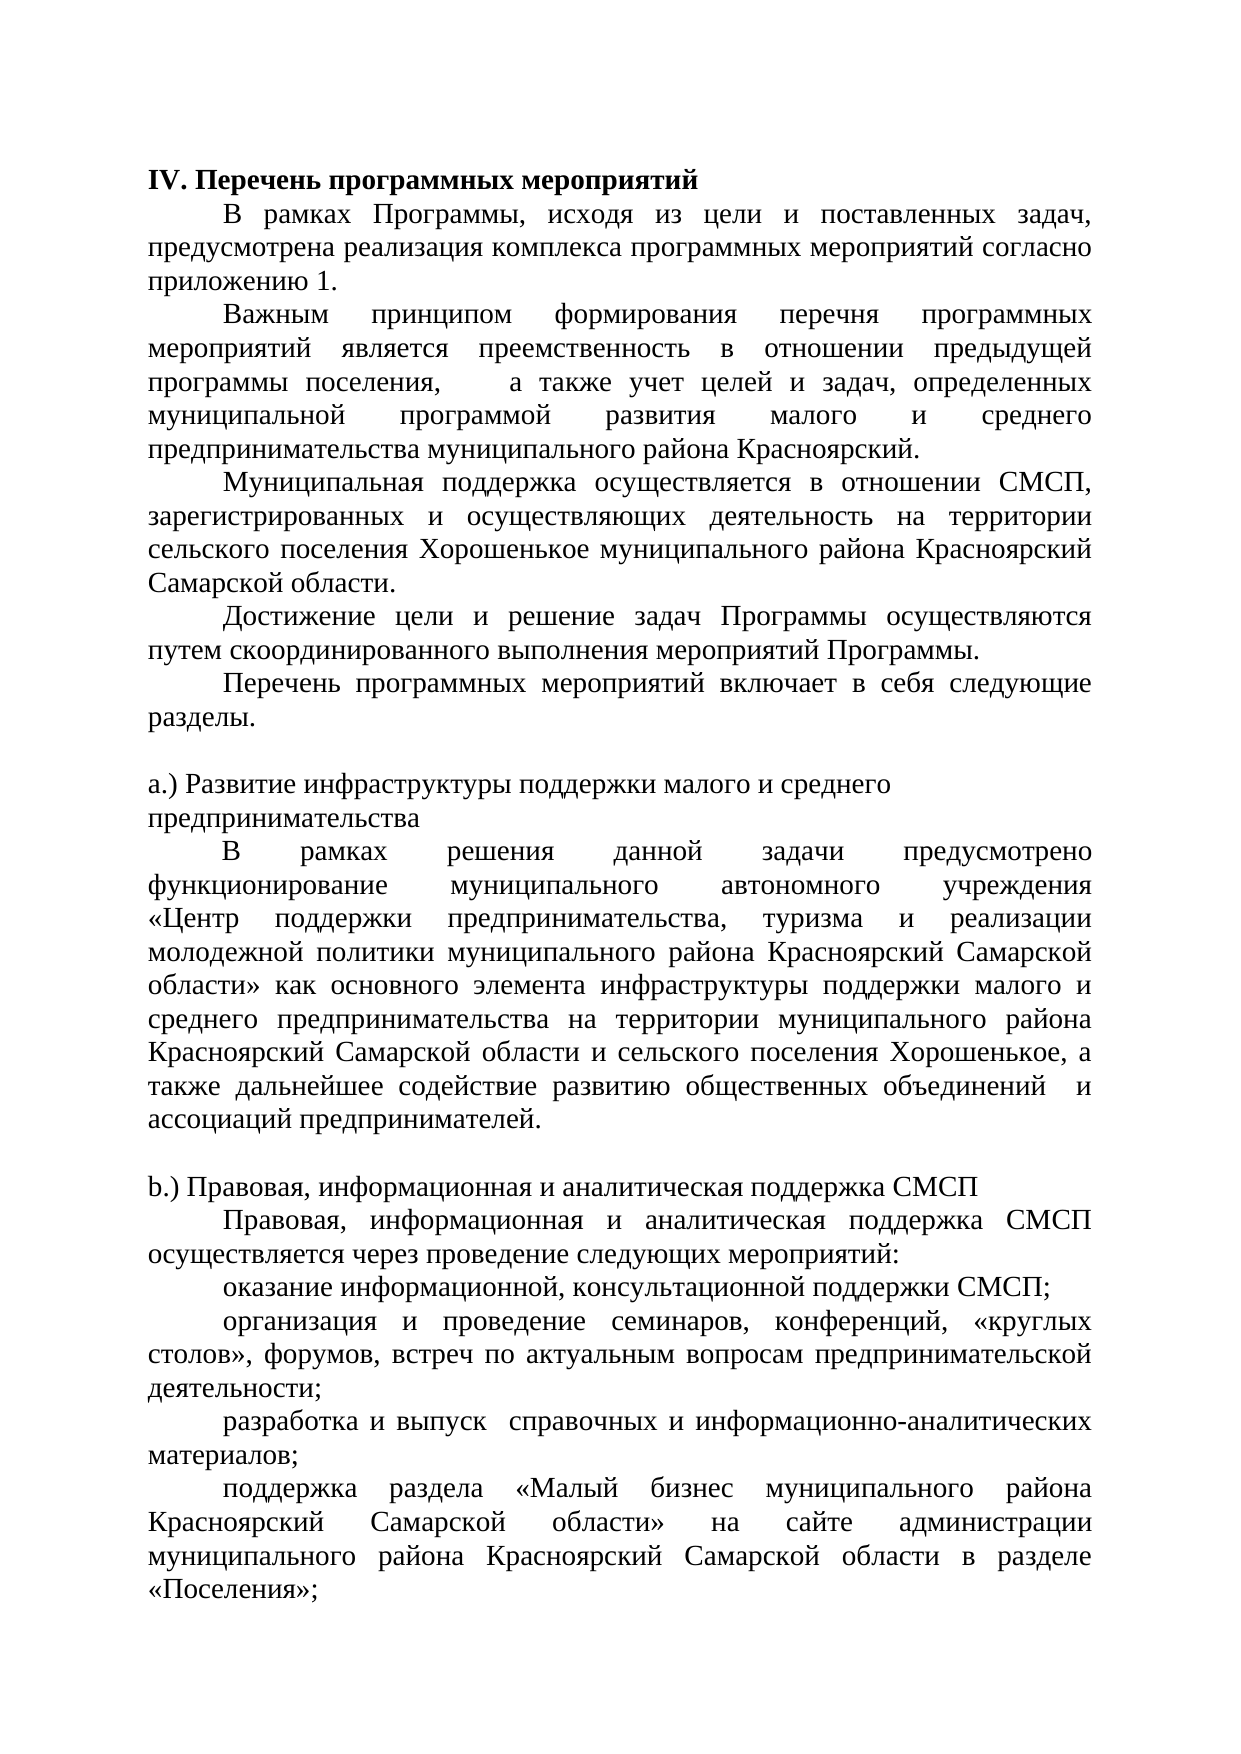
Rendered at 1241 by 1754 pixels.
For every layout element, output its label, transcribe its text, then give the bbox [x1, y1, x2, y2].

text Правовая, информационная и аналитическая поддержка СМСП осуществляется через проведение следующих мероприятий: [148, 1202, 1093, 1269]
text Муниципальная поддержка осуществляется в отношении СМСП, зарегистрированных и осуществляющих деятельность на территории сельского поселения Хорошенькое муниципального района Красноярский Самарской области. [148, 464, 1093, 598]
text Перечень программных мероприятий включает в себя следующие разделы. [148, 666, 1093, 733]
text разработка и выпуск справочных и информационно-аналитических материалов; [148, 1403, 1093, 1471]
text оказание информационной, консультационной поддержки СМСП; [148, 1269, 1093, 1303]
text организация и проведение семинаров, конференций, «круглых столов», форумов, встреч по актуальным вопросам предпринимательской деятельности; [148, 1303, 1093, 1403]
subtitle b.) Правовая, информационная и аналитическая поддержка СМСП [148, 1169, 1093, 1202]
text Достижение цели и решение задач Программы осуществляются путем скоординированного выполнения мероприятий Программы. [148, 598, 1093, 666]
subtitle IV. Перечень программных мероприятий [148, 162, 1093, 196]
text поддержка раздела «Малый бизнес муниципального района Красноярский Самарской области» на сайте администрации муниципального района Красноярский Самарской области в разделе «Поселения»; [148, 1471, 1093, 1605]
text Важным принципом формирования перечня программных мероприятий является преемственность в отношении предыдущей программы поселения, а также учет целей и задач, определенных муниципальной программой развития малого и среднего предпринимательства муниципального района Красноярский. [148, 297, 1093, 464]
text В рамках Программы, исходя из цели и поставленных задач, предусмотрена реализация комплекса программных мероприятий согласно приложению 1. [148, 196, 1093, 297]
text В рамках решения данной задачи предусмотрено функционирование муниципального автономного учреждения «Центр поддержки предпринимательства, туризма и реализации молодежной политики муниципального района Красноярский Самарской области» как основного элемента инфраструктуры поддержки малого и среднего предпринимательства на территории муниципального района Красноярский Самарской области и сельского поселения Хорошенькое, а также дальнейшее содействие развитию общественных объединений и ассоциаций предпринимателей. [148, 833, 1093, 1135]
subtitle a.) Развитие инфраструктуры поддержки малого и среднего предпринимательства [148, 766, 1093, 833]
